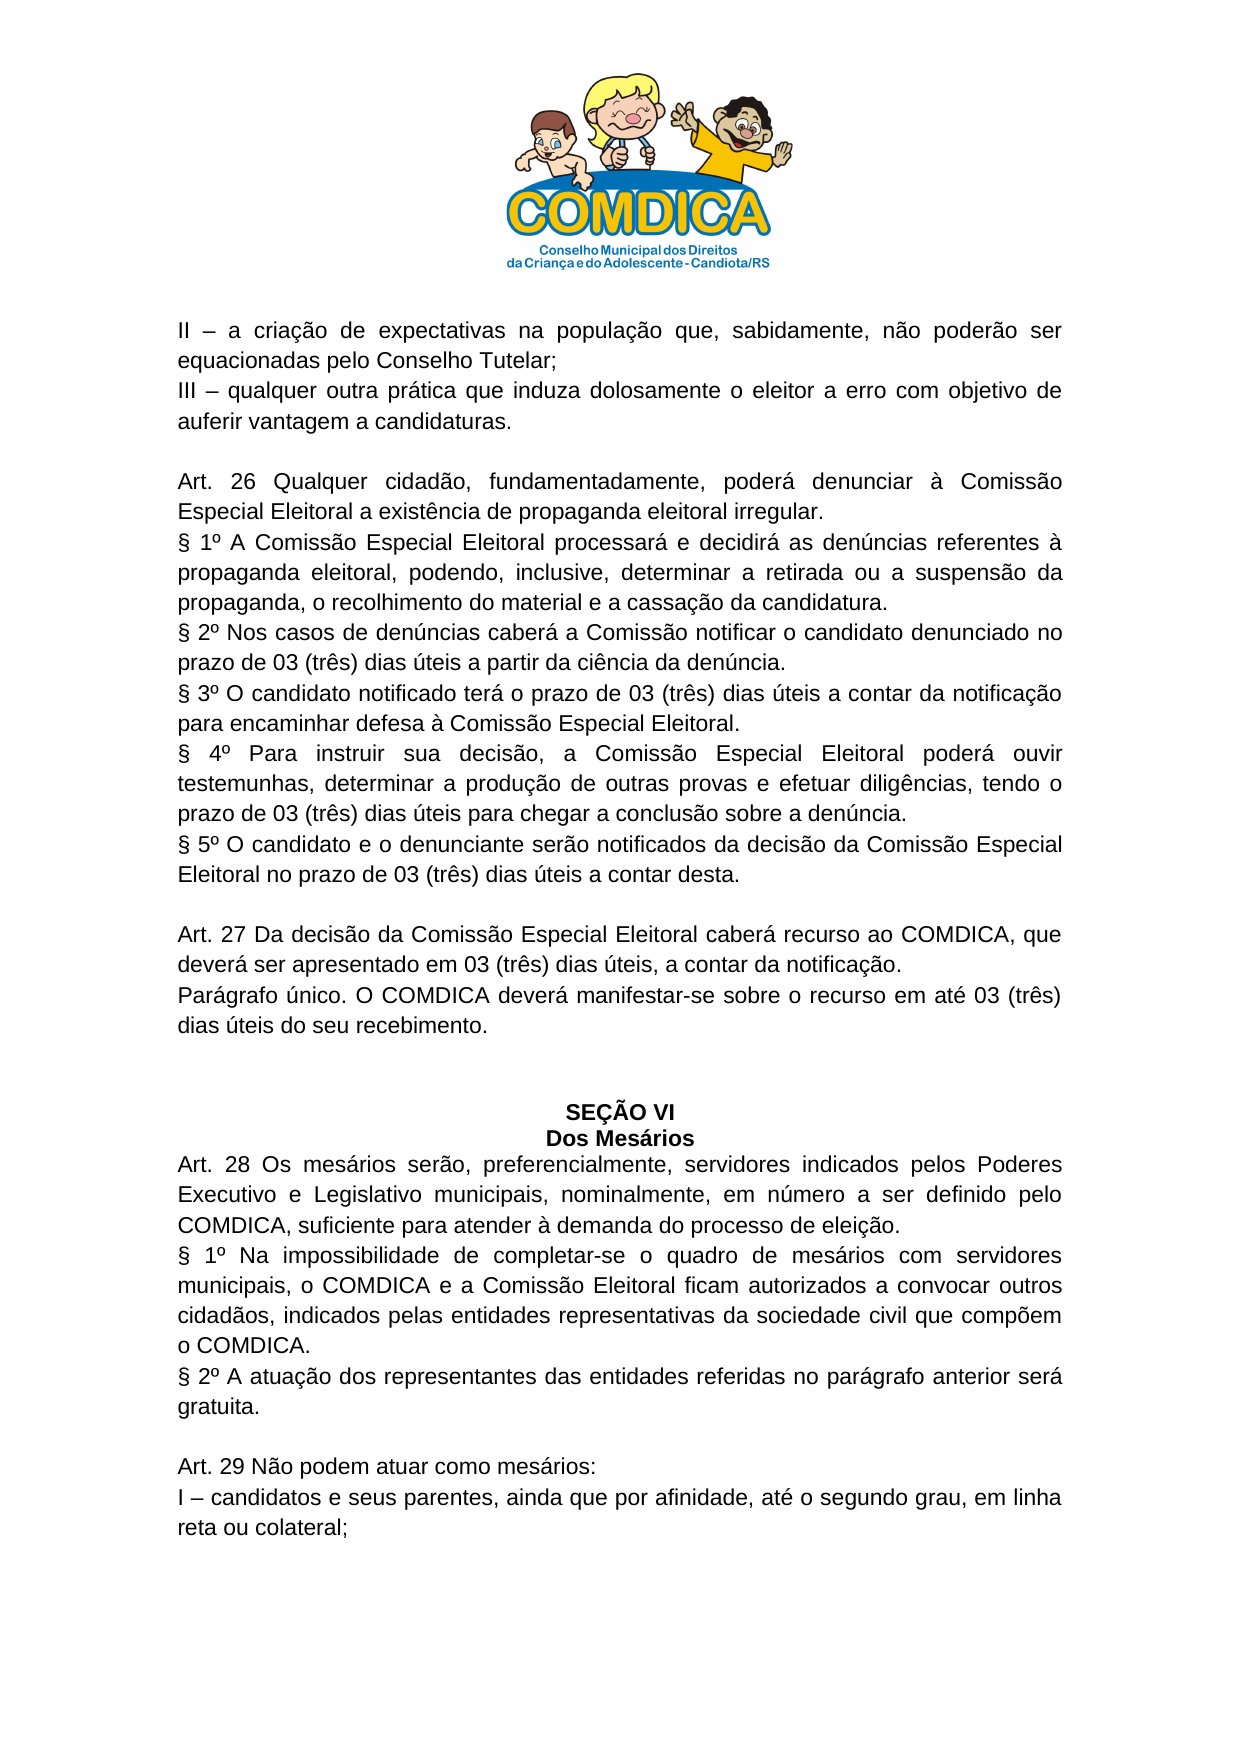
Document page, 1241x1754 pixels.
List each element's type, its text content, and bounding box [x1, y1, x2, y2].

text § 3º O candidato notificado terá o prazo de 03 (três) dias úteis a contar da notificação para encaminhar defesa à Comissão Especial Eleitoral. [177, 679, 1063, 736]
text § 4º Para instruir sua decisão, a Comissão Especial Eleitoral poderá ouvir testemunhas, determinar a produção de outras provas e efetuar diligências, tendo o prazo de 03 (três) dias úteis para chegar a conclusão sobre a denúncia. [177, 740, 1063, 827]
text § 2º A atuação dos representantes das entidades referidas no parágrafo anterior será gratuita. [177, 1363, 1063, 1419]
text SEÇÃO VI [177, 1098, 1063, 1125]
text Parágrafo único. O COMDICA deverá manifestar-se sobre o recurso em até 03 (três) dias úteis do seu recebimento. [177, 982, 1063, 1038]
text Art. 27 Da decisão da Comissão Especial Eleitoral caberá recurso ao COMDICA, que deverá ser apresentado em 03 (três) dias úteis, a contar da notificação. [177, 921, 1063, 978]
text § 5º O candidato e o denunciante serão notificados da decisão da Comissão Especial Eleitoral no prazo de 03 (três) dias úteis a contar desta. [177, 831, 1063, 887]
text I – candidatos e seus parentes, ainda que por afinidade, até o segundo grau, em linha reta ou colateral; [177, 1483, 1063, 1540]
text § 2º Nos casos de denúncias caberá a Comissão notificar o candidato denunciado no prazo de 03 (três) dias úteis a partir da ciência da denúncia. [177, 619, 1063, 676]
picture [506, 73, 793, 270]
text Dos Mesários [177, 1125, 1063, 1151]
text Art. 29 Não podem atuar como mesários: [177, 1453, 1063, 1480]
text § 1º Na impossibilidade de completar-se o quadro de mesários com servidores municipais, o COMDICA e a Comissão Eleitoral ficam autorizados a convocar outros cidadãos, indicados pelas entidades representativas da sociedade civil que compõem o COMDICA. [177, 1242, 1063, 1359]
text II – a criação de expectativas na população que, sabidamente, não poderão ser equacionadas pelo Conselho Tutelar; [177, 317, 1063, 373]
text Art. 28 Os mesários serão, preferencialmente, servidores indicados pelos Poderes Executivo e Legislativo municipais, nominalmente, em número a ser definido pelo COMDICA, suficiente para atender à demanda do processo de eleição. [177, 1151, 1063, 1238]
text § 1º A Comissão Especial Eleitoral processará e decidirá as denúncias referentes à propaganda eleitoral, podendo, inclusive, determinar a retirada ou a suspensão da propaganda, o recolhimento do material e a cassação da candidatura. [177, 528, 1063, 615]
text Art. 26 Qualquer cidadão, fundamentadamente, poderá denunciar à Comissão Especial Eleitoral a existência de propaganda eleitoral irregular. [177, 468, 1063, 524]
text III – qualquer outra prática que induza dolosamente o eleitor a erro com objetivo de auferir vantagem a candidaturas. [177, 377, 1063, 434]
